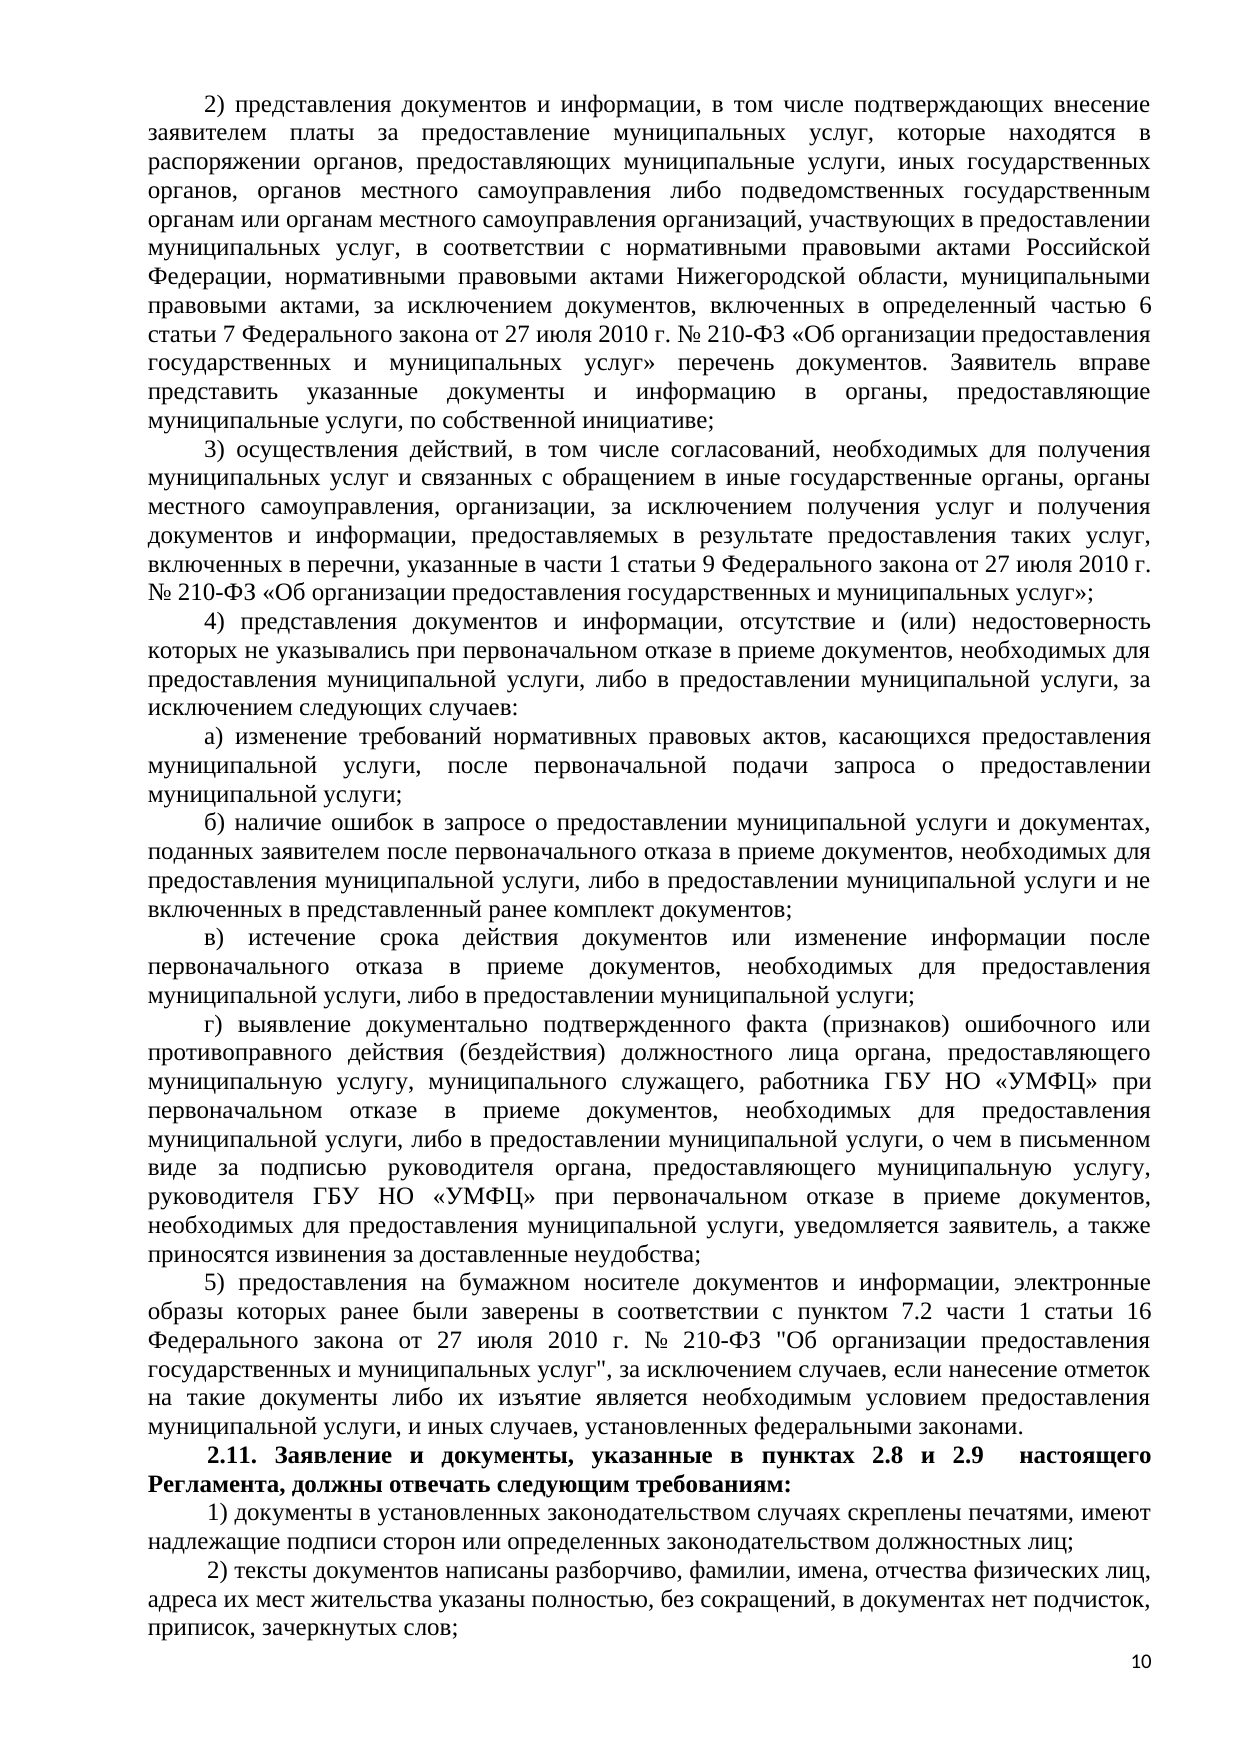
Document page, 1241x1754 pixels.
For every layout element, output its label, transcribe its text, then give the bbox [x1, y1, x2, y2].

text 2) представления документов и информации, в том числе подтверждающих внесение заявителем платы за предоставление муниципальных услуг, которые находятся в распоряжении органов, предоставляющих муниципальные услуги, иных государственных органов, органов местного самоуправления либо подведомственных государственным органам или органам местного самоуправления организаций, участвующих в предоставлении муниципальных услуг, в соответствии с нормативными правовыми актами Российской Федерации, нормативными правовыми актами Нижегородской области, муниципальными правовыми актами, за исключением документов, включенных в определенный частью 6 статьи 7 Федерального закона от 27 июля . № 210-ФЗ «Об организации предоставления государственных и муниципальных услуг» перечень документов. Заявитель вправе представить указанные документы и информацию в органы, предоставляющие муниципальные услуги, по собственной инициативе; [148, 89, 1152, 434]
text 1) документы в установленных законодательством случаях скреплены печатями, имеют надлежащие подписи сторон или определенных законодательством должностных лиц; [148, 1497, 1152, 1555]
text а) изменение требований нормативных правовых актов, касающихся предоставления муниципальной услуги, после первоначальной подачи запроса о предоставлении муниципальной услуги; [148, 721, 1152, 807]
text 2.11. Заявление и документы, указанные в пунктах 2.8 и 2.9 настоящего Регламента, должны отвечать следующим требованиям: [148, 1440, 1152, 1497]
text 4) представления документов и информации, отсутствие и (или) недостоверность которых не указывались при первоначальном отказе в приеме документов, необходимых для предоставления муниципальной услуги, либо в предоставлении муниципальной услуги, за исключением следующих случаев: [148, 606, 1152, 721]
text в) истечение срока действия документов или изменение информации после первоначального отказа в приеме документов, необходимых для предоставления муниципальной услуги, либо в предоставлении муниципальной услуги; [148, 922, 1152, 1009]
text 3) осуществления действий, в том числе согласований, необходимых для получения муниципальных услуг и связанных с обращением в иные государственные органы, органы местного самоуправления, организации, за исключением получения услуг и получения документов и информации, предоставляемых в результате предоставления таких услуг, включенных в перечни, указанные в части 1 статьи 9 Федерального закона от 27 июля . № 210-ФЗ «Об организации предоставления государственных и муниципальных услуг»; [148, 434, 1152, 606]
text 2) тексты документов написаны разборчиво, фамилии, имена, отчества физических лиц, адреса их мест жительства указаны полностью, без сокращений, в документах нет подчисток, приписок, зачеркнутых слов; [148, 1555, 1152, 1641]
text г) выявление документально подтвержденного факта (признаков) ошибочного или противоправного действия (бездействия) должностного лица органа, предоставляющего муниципальную услугу, муниципального служащего, работника ГБУ НО «УМФЦ» при первоначальном отказе в приеме документов, необходимых для предоставления муниципальной услуги, либо в предоставлении муниципальной услуги, о чем в письменном виде за подписью руководителя органа, предоставляющего муниципальную услугу, руководителя ГБУ НО «УМФЦ» при первоначальном отказе в приеме документов, необходимых для предоставления муниципальной услуги, уведомляется заявитель, а также приносятся извинения за доставленные неудобства; [148, 1009, 1152, 1267]
text б) наличие ошибок в запросе о предоставлении муниципальной услуги и документах, поданных заявителем после первоначального отказа в приеме документов, необходимых для предоставления муниципальной услуги, либо в предоставлении муниципальной услуги и не включенных в представленный ранее комплект документов; [148, 807, 1152, 922]
text 5) предоставления на бумажном носителе документов и информации, электронные образы которых ранее были заверены в соответствии с пунктом 7.2 части 1 статьи 16 Федерального закона от 27 июля . № 210-ФЗ "Об организации предоставления государственных и муниципальных услуг", за исключением случаев, если нанесение отметок на такие документы либо их изъятие является необходимым условием предоставления муниципальной услуги, и иных случаев, установленных федеральными законами. [148, 1267, 1152, 1440]
